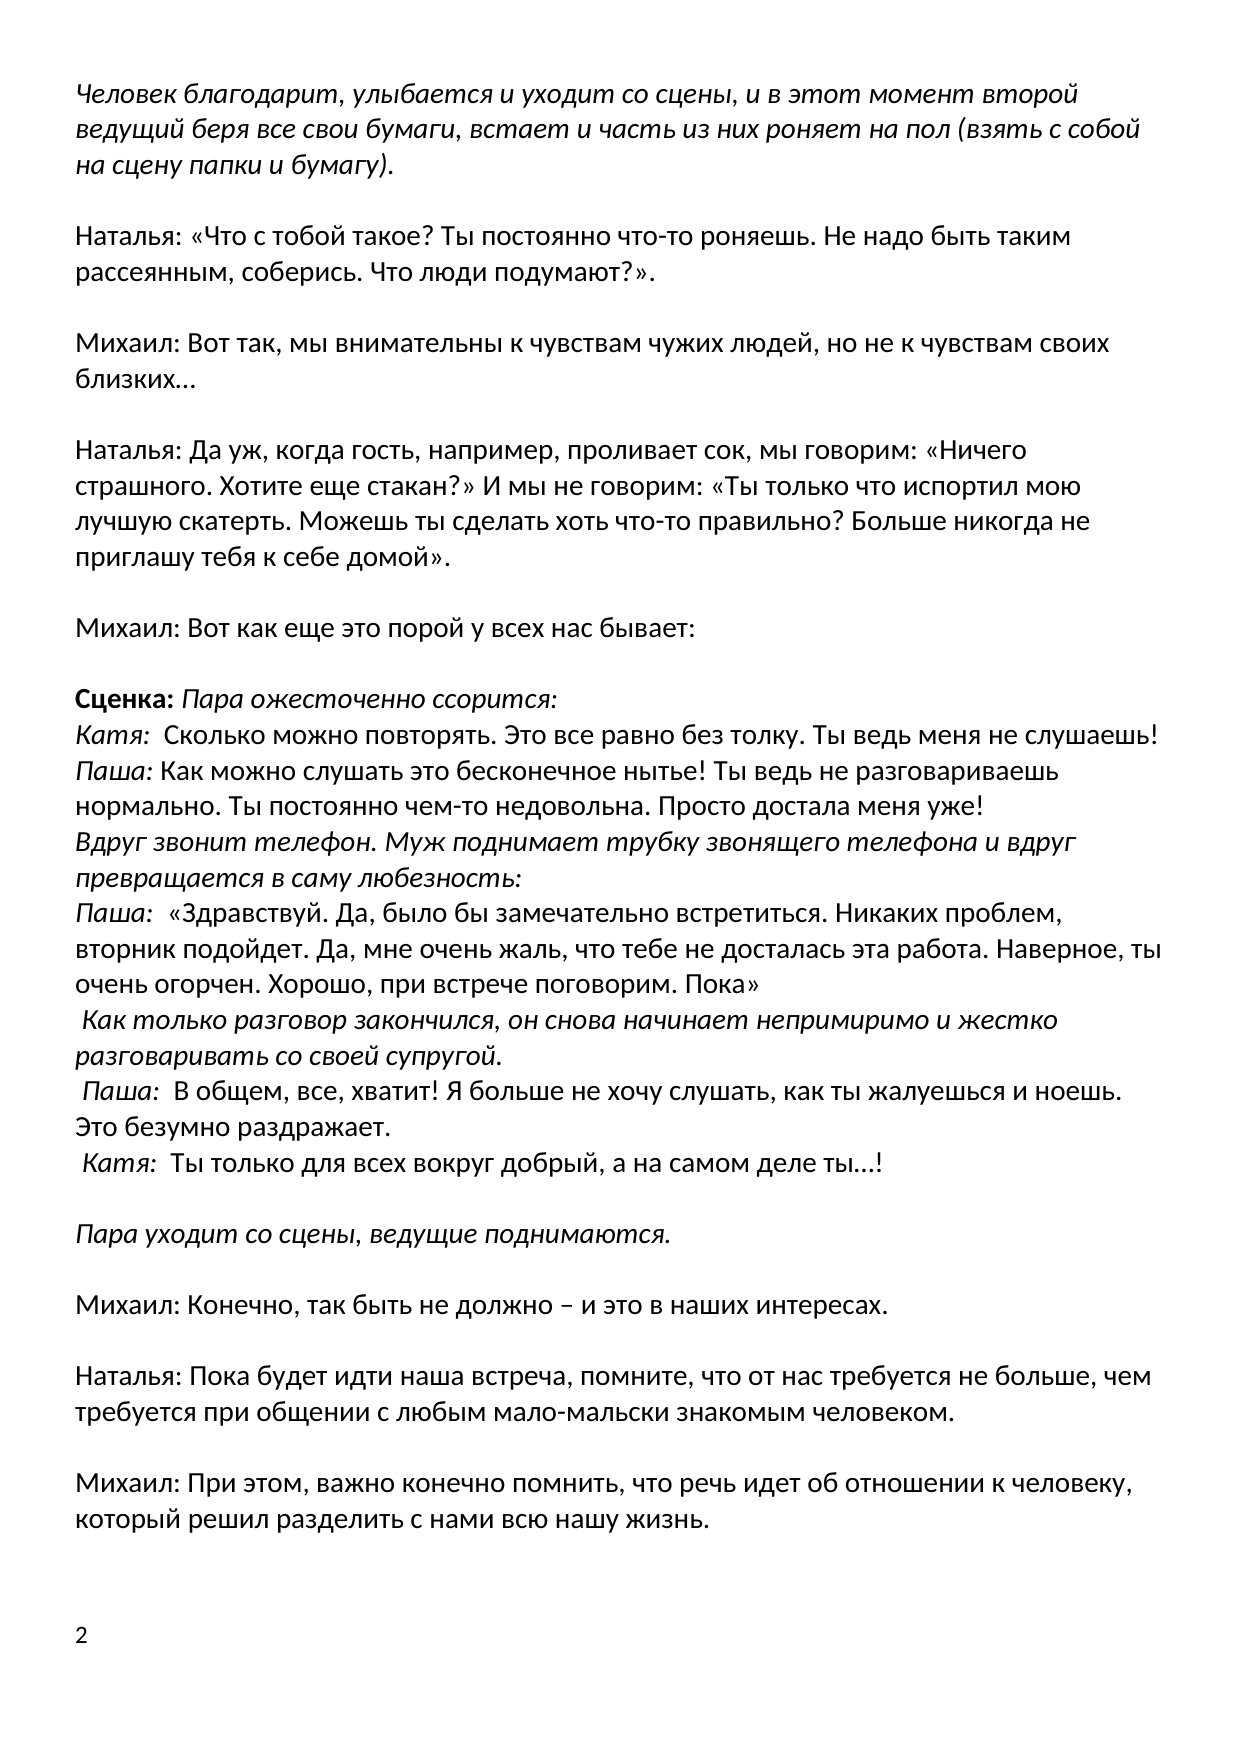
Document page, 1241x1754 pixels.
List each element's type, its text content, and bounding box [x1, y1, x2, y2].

text Вдруг звонит телефон. Муж поднимает трубку звонящего телефона и вдруг превращается в саму любезность: [75, 823, 1165, 894]
text Катя: Сколько можно повторять. Это все равно без толку. Ты ведь меня не слушаешь! [75, 716, 1165, 752]
text Паша: В общем, все, хватит! Я больше не хочу слушать, как ты жалуешься и ноешь. Это безумно раздражает. [75, 1072, 1165, 1144]
text Человек благодарит, улыбается и уходит со сцены, и в этот момент второй ведущий беря все свои бумаги, встает и часть из них роняет на пол (взять с собой на сцену папки и бумагу). [75, 75, 1165, 182]
text Михаил: Вот так, мы внимательны к чувствам чужих людей, но не к чувствам своих близких… [75, 324, 1165, 396]
text Пара уходит со сцены, ведущие поднимаются. [75, 1215, 1165, 1251]
text Паша: «Здравствуй. Да, было бы замечательно встретиться. Никаких проблем, вторник подойдет. Да, мне очень жаль, что тебе не досталась эта работа. Наверное, ты очень огорчен. Хорошо, при встрече поговорим. Пока» [75, 894, 1165, 1001]
text Наталья: Пока будет идти наша встреча, помните, что от нас требуется не больше, чем требуется при общении с любым мало-мальски знакомым человеком. [75, 1357, 1165, 1429]
text Наталья: Да уж, когда гость, например, проливает сок, мы говорим: «Ничего страшного. Хотите еще стакан?» И мы не говорим: «Ты только что испортил мою лучшую скатерть. Можешь ты сделать хоть что-то правильно? Больше никогда не приглашу тебя к себе домой». [75, 431, 1165, 574]
text Михаил: Конечно, так быть не должно – и это в наших интересах. [75, 1286, 1165, 1322]
text Паша: Как можно слушать это бесконечное нытье! Ты ведь не разговариваешь нормально. Ты постоянно чем-то недовольна. Просто достала меня уже! [75, 752, 1165, 823]
text Михаил: При этом, важно конечно помнить, что речь идет об отношении к человеку, который решил разделить с нами всю нашу жизнь. [75, 1464, 1165, 1536]
text Наталья: «Что с тобой такое? Ты постоянно что-то роняешь. Не надо быть таким рассеянным, соберись. Что люди подумают?». [75, 217, 1165, 289]
text Сценка: Пара ожесточенно ссорится: [75, 681, 1165, 716]
text Как только разговор закончился, он снова начинает непримиримо и жестко разговаривать со своей супругой. [75, 1001, 1165, 1072]
text Михаил: Вот как еще это порой у всех нас бывает: [75, 609, 1165, 645]
text Катя: Ты только для всех вокруг добрый, а на самом деле ты…! [75, 1144, 1165, 1179]
